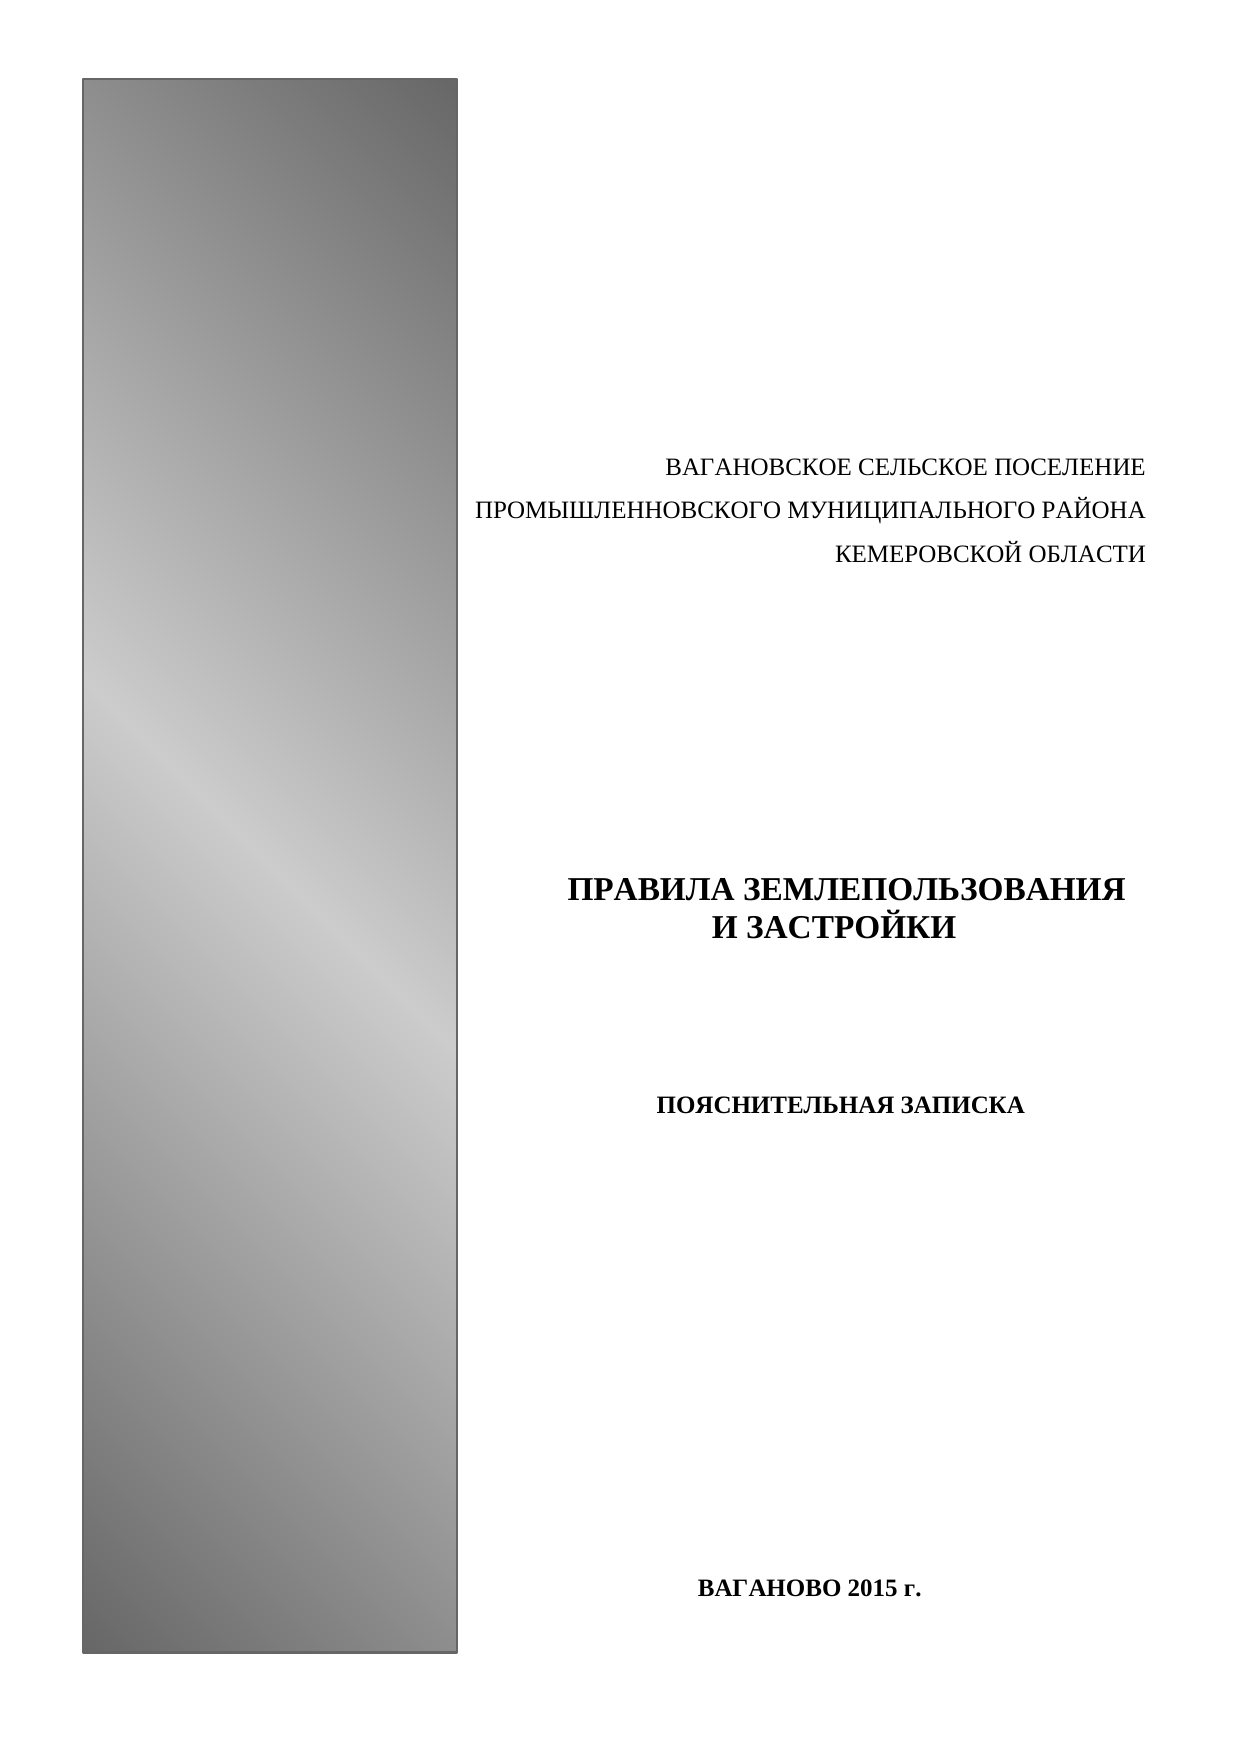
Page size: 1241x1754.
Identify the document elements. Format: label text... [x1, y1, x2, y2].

text Кемеровской области [473, 539, 1146, 567]
text ВАГАНОВО 2015 г. [473, 1573, 1146, 1602]
text И ЗАСТРОЙКИ [458, 908, 1146, 946]
text ПРАВИЛА ЗЕМЛЕПОЛЬЗОВАНИЯ [458, 869, 1146, 908]
text ПОЯСНИТЕЛЬНАЯ ЗАПИСКА [473, 1090, 1146, 1118]
text ВАГАНОВСКОЕ СЕЛЬСКОЕ поселение промышленновского МУНИЦИПАЛЬНОГО РАЙОНА [473, 452, 1146, 524]
